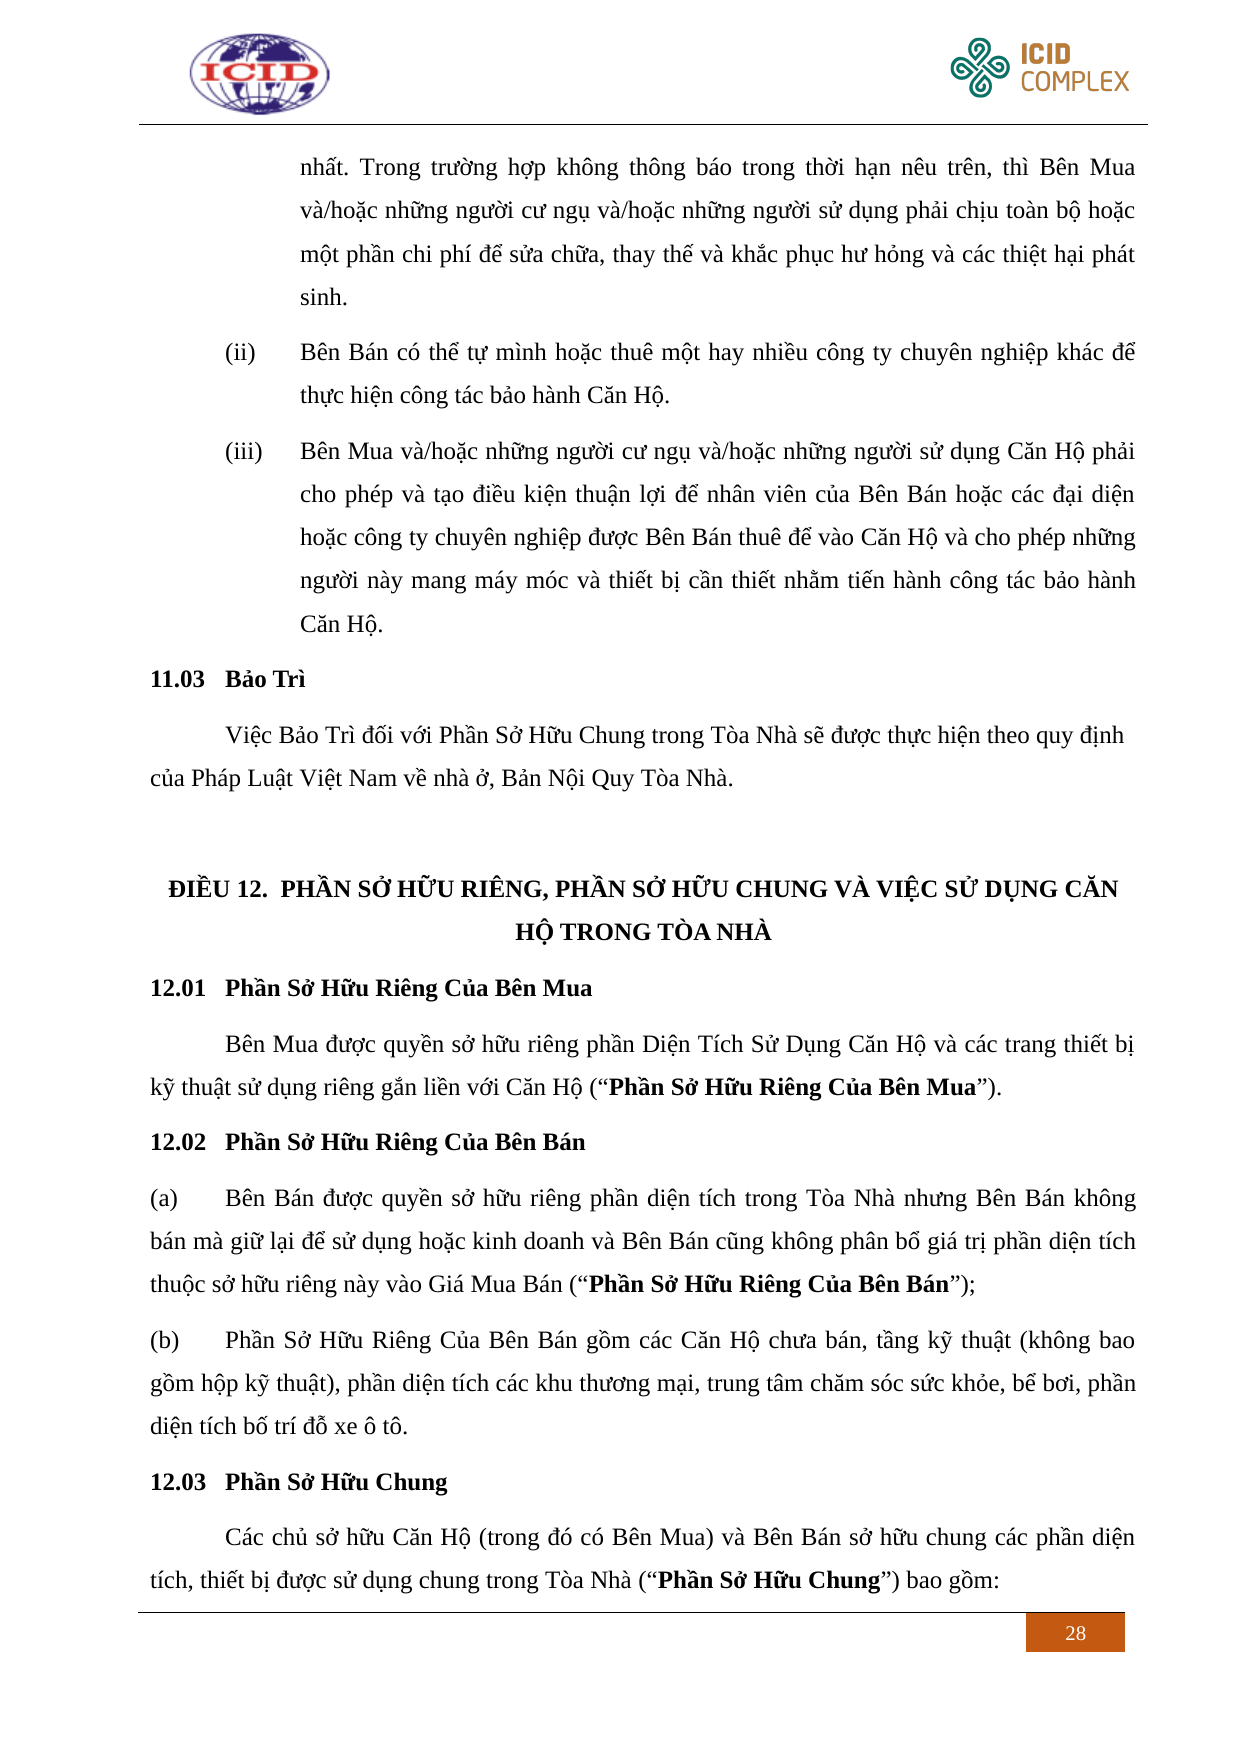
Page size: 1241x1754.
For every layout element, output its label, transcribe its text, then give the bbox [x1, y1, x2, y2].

subtitle ĐIỀU 12. PHẦN SỞ HỮU RIÊNG, PHẦN SỞ HỮU CHUNG VÀ VIỆC SỬ DỤNG CĂN HỘ TRONG TÒA NHÀ [150, 874, 1137, 946]
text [225, 152, 1137, 311]
text 12.02 Phần Sở Hữu Riêng Của Bên Bán [150, 1127, 1137, 1156]
text 12.03 Phần Sở Hữu Chung [150, 1467, 1137, 1496]
text (ii) Bên Bán có thể tự mình hoặc thuê một hay nhiều công ty chuyên nghiệp khác để thực hiện công tác bảo hành Căn Hộ. [225, 337, 1137, 409]
text Bên Mua được quyền sở hữu riêng phần Diện Tích Sử Dụng Căn Hộ và các trang thiết bị kỹ thuật sử dụng riêng gắn liền với Căn Hộ (“Phần Sở Hữu Riêng Của Bên Mua”). [150, 1029, 1137, 1101]
text (iii) Bên Mua và/hoặc những người cư ngụ và/hoặc những người sử dụng Căn Hộ phải cho phép và tạo điều kiện thuận lợi để nhân viên của Bên Bán hoặc các đại diện hoặc công ty chuyên nghiệp được Bên Bán thuê để vào Căn Hộ và cho phép những người này mang máy móc và thiết bị cần thiết nhằm tiến hành công tác bảo hành Căn Hộ. [225, 436, 1137, 637]
text Các chủ sở hữu Căn Hộ (trong đó có Bên Mua) và Bên Bán sở hữu chung các phần diện tích, thiết bị được sử dụng chung trong Tòa Nhà (“Phần Sở Hữu Chung”) bao gồm: [150, 1522, 1137, 1594]
picture [941, 29, 1138, 106]
text (b) Phần Sở Hữu Riêng Của Bên Bán gồm các Căn Hộ chưa bán, tầng kỹ thuật (không bao gồm hộp kỹ thuật), phần diện tích các khu thương mại, trung tâm chăm sóc sức khỏe, bể bơi, phần diện tích bố trí đỗ xe ô tô. [150, 1325, 1137, 1440]
text 12.01 Phần Sở Hữu Riêng Của Bên Mua [150, 973, 1137, 1002]
subtitle 11.03 Bảo Trì [150, 664, 1137, 693]
text (a) Bên Bán được quyền sở hữu riêng phần diện tích trong Tòa Nhà nhưng Bên Bán không bán mà giữ lại để sử dụng hoặc kinh doanh và Bên Bán cũng không phân bổ giá trị phần diện tích thuộc sở hữu riêng này vào Giá Mua Bán (“Phần Sở Hữu Riêng Của Bên Bán”); [150, 1183, 1137, 1298]
text Việc Bảo Trì đối với Phần Sở Hữu Chung trong Tòa Nhà sẽ được thực hiện theo quy định của Pháp Luật Việt Nam về nhà ở, Bản Nội Quy Tòa Nhà. [150, 720, 1137, 792]
